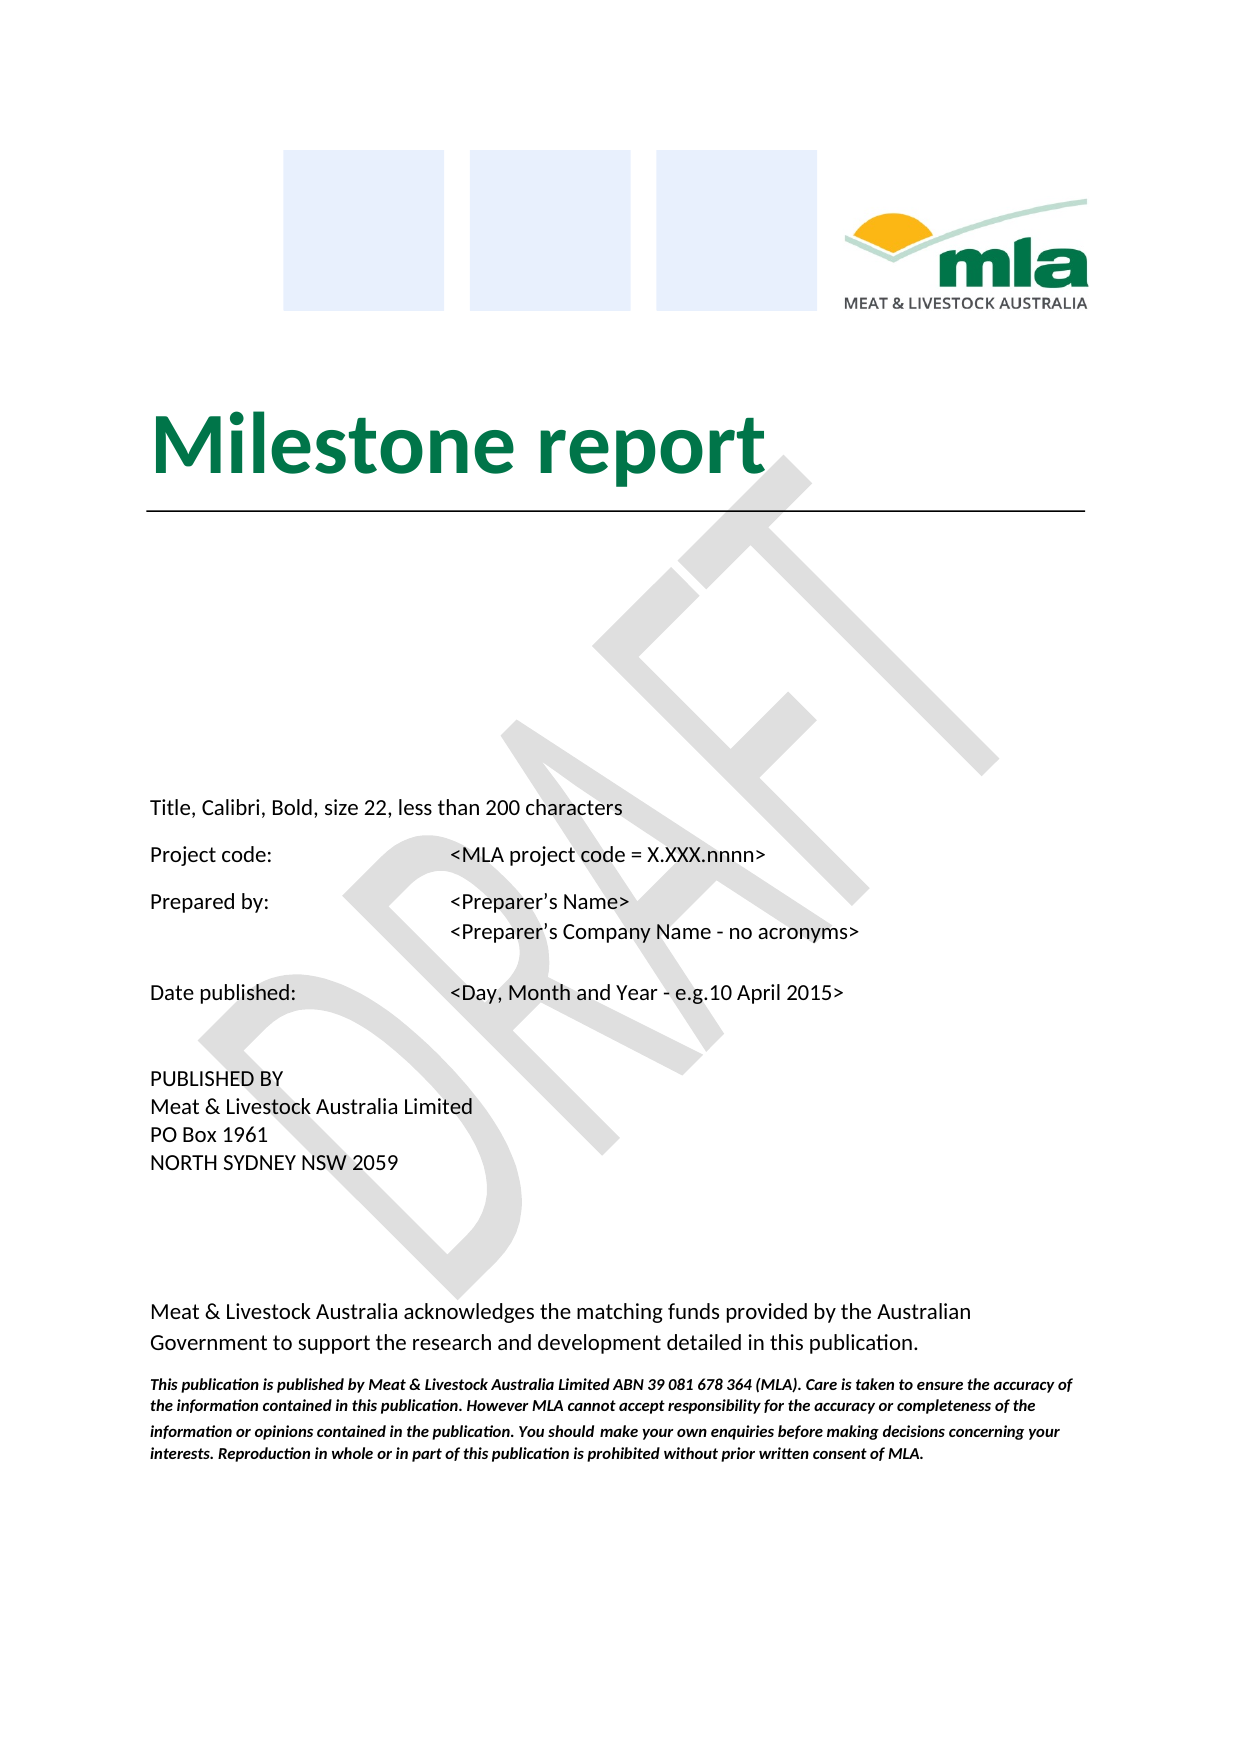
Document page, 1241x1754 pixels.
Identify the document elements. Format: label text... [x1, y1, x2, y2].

text PO Box 1961 [150, 1120, 1090, 1148]
text Meat & Livestock Australia Limited [150, 1092, 1090, 1120]
picture [469, 150, 631, 311]
text Prepared by: [150, 887, 1090, 915]
picture [656, 150, 818, 311]
picture [842, 196, 1091, 311]
text Milestone report [150, 389, 1090, 496]
picture [283, 150, 445, 311]
text PUBLISHED BY [150, 1064, 1090, 1092]
text NORTH SYDNEY NSW 2059 [150, 1148, 1090, 1176]
